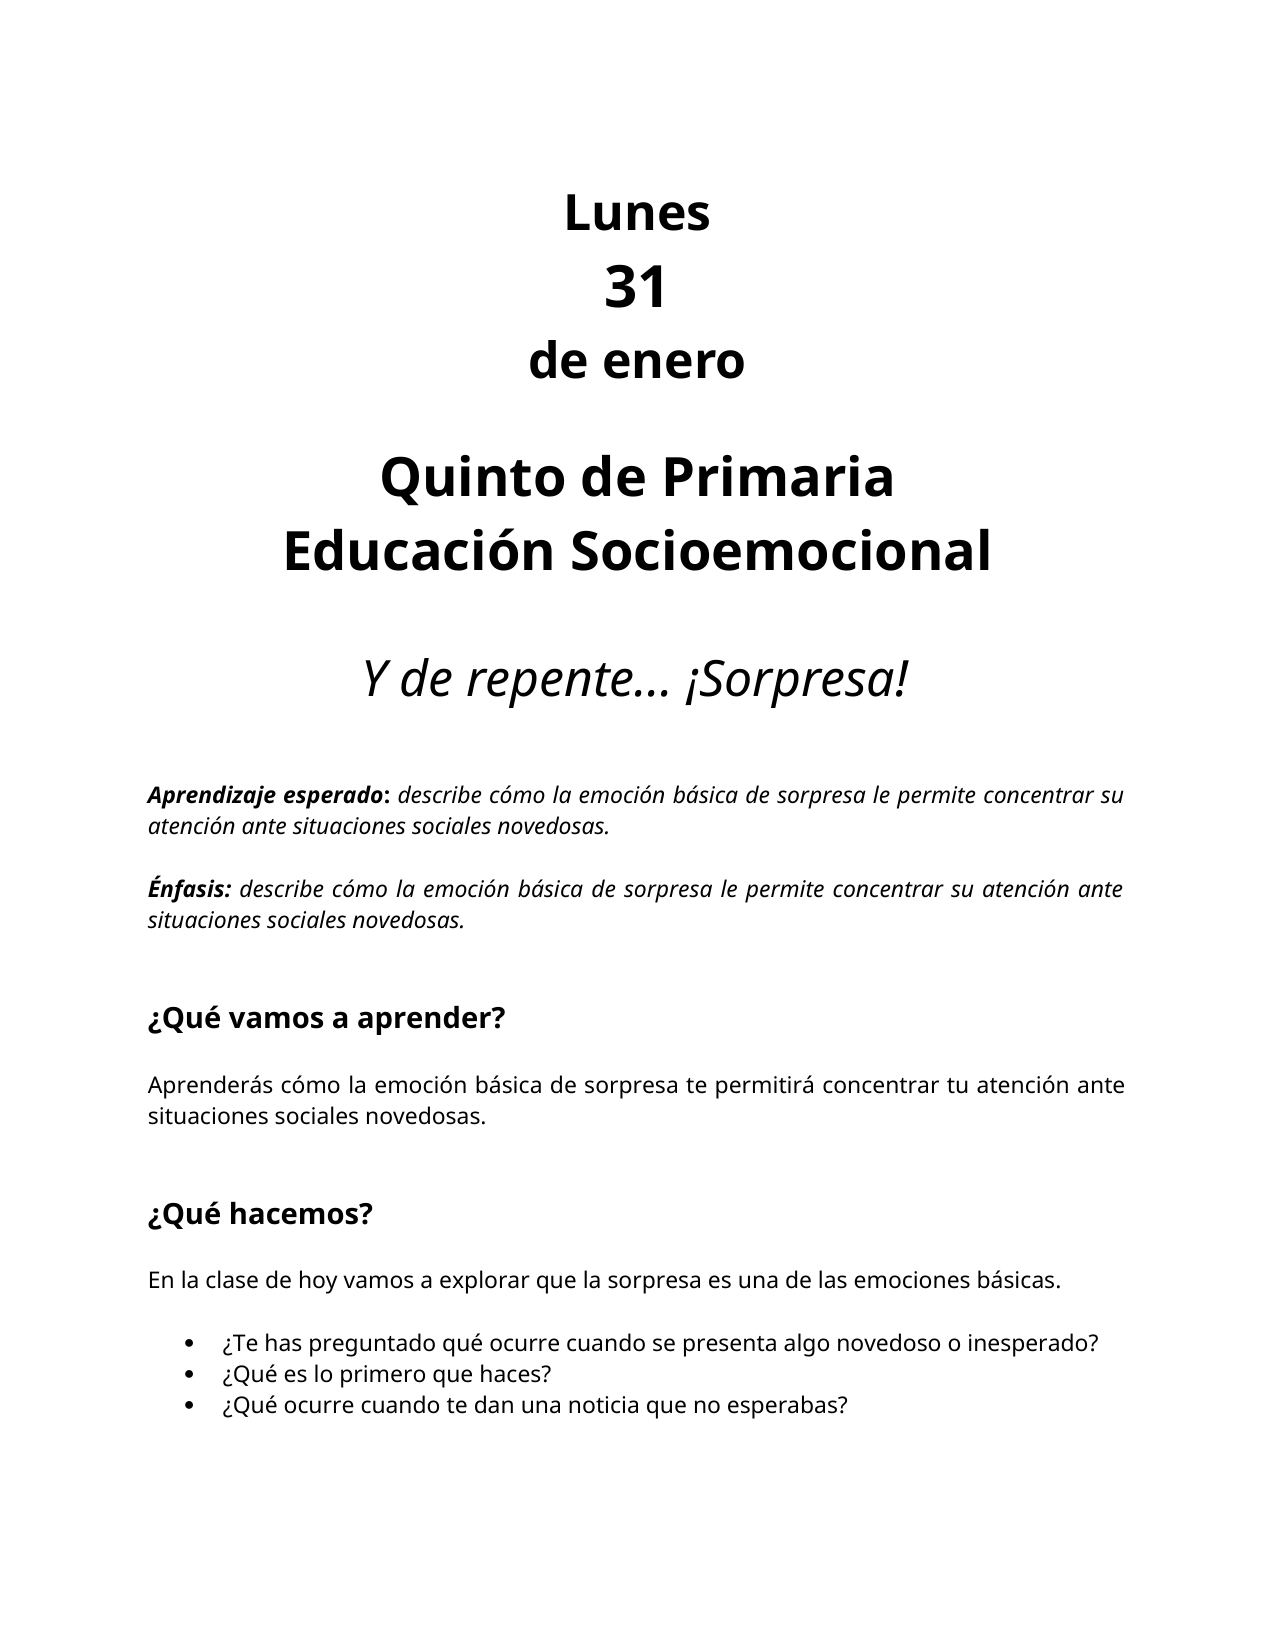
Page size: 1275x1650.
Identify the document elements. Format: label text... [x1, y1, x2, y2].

list ¿Qué es lo primero que haces? [185, 1358, 1127, 1389]
text Quinto de Primaria [148, 438, 1127, 512]
text Aprenderás cómo la emoción básica de sorpresa te permitirá concentrar tu atención ante situaciones sociales novedosas. [148, 1068, 1127, 1131]
text 31 [148, 245, 1127, 325]
text ¿Qué hacemos? [148, 1193, 1127, 1233]
text En la clase de hoy vamos a explorar que la sorpresa es una de las emociones básicas. [148, 1264, 1127, 1296]
list ¿Qué ocurre cuando te dan una noticia que no esperabas? [185, 1389, 1127, 1421]
list ¿Te has preguntado qué ocurre cuando se presenta algo novedoso o inesperado? [185, 1327, 1127, 1358]
text de enero [148, 325, 1127, 393]
text Aprendizaje esperado: describe cómo la emoción básica de sorpresa le permite concentrar su atención ante situaciones sociales novedosas. [148, 779, 1127, 841]
text Y de repente... ¡Sorpresa! [148, 643, 1127, 711]
text Educación Socioemocional [148, 512, 1127, 586]
text ¿Qué vamos a aprender? [148, 998, 1127, 1037]
text Énfasis: describe cómo la emoción básica de sorpresa le permite concentrar su atención ante situaciones sociales novedosas. [148, 873, 1127, 935]
text Lunes [148, 177, 1127, 245]
